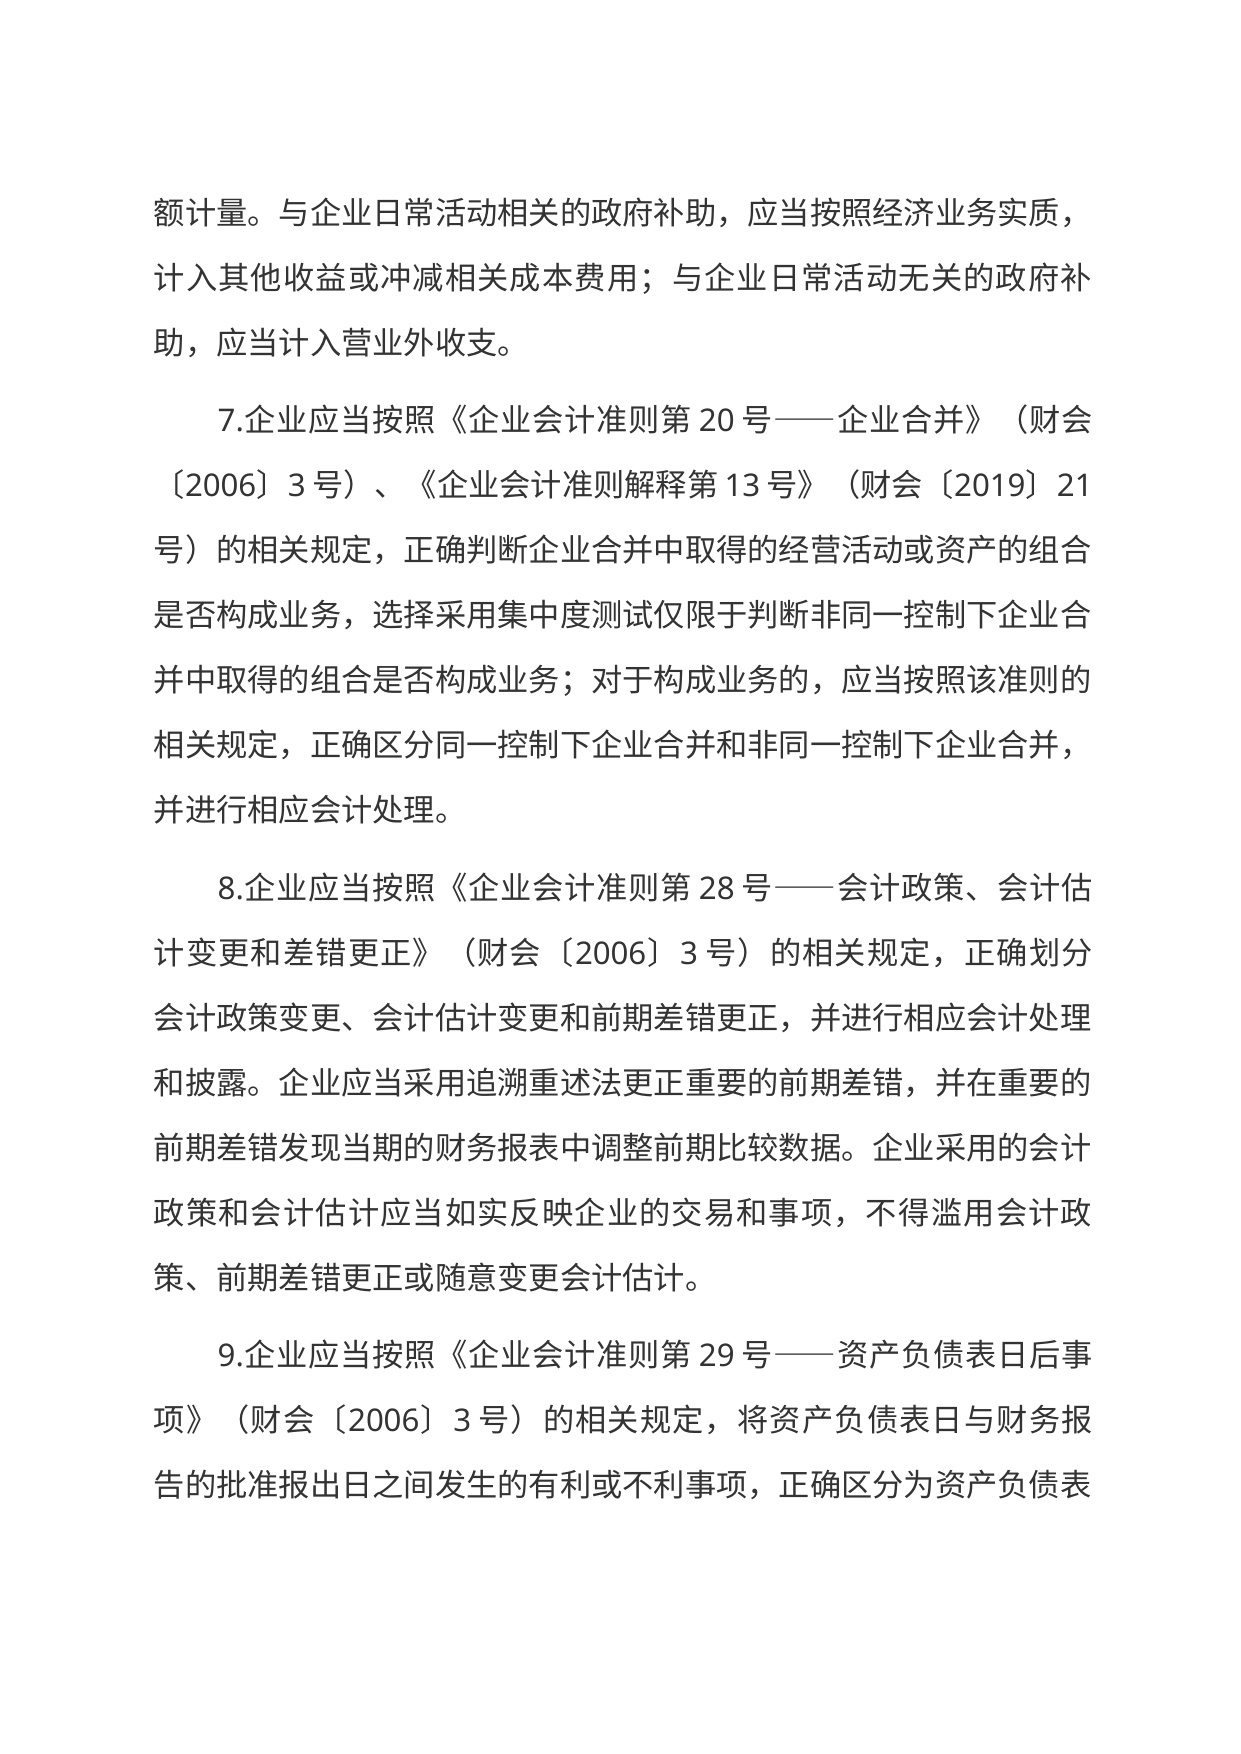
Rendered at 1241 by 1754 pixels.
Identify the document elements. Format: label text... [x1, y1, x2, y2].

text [153, 1321, 1093, 1516]
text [153, 178, 1093, 373]
text 7.企业应当按照《企业会计准则第20号——企业合并》（财会〔2006〕3号）、《企业会计准则解释第13号》（财会〔2019〕21号）的相关规定，正确判断企业合并中取得的经营活动或资产的组合是否构成业务，选择采用集中度测试仅限于判断非同一控制下企业合并中取得的组合是否构成业务；对于构成业务的，应当按照该准则的相关规定，正确区分同一控制下企业合并和非同一控制下企业合并，并进行相应会计处理。 [153, 386, 1093, 841]
text 8.企业应当按照《企业会计准则第28号——会计政策、会计估计变更和差错更正》（财会〔2006〕3号）的相关规定，正确划分会计政策变更、会计估计变更和前期差错更正，并进行相应会计处理和披露。企业应当采用追溯重述法更正重要的前期差错，并在重要的前期差错发现当期的财务报表中调整前期比较数据。企业采用的会计政策和会计估计应当如实反映企业的交易和事项，不得滥用会计政策、前期差错更正或随意变更会计估计。 [153, 853, 1093, 1308]
